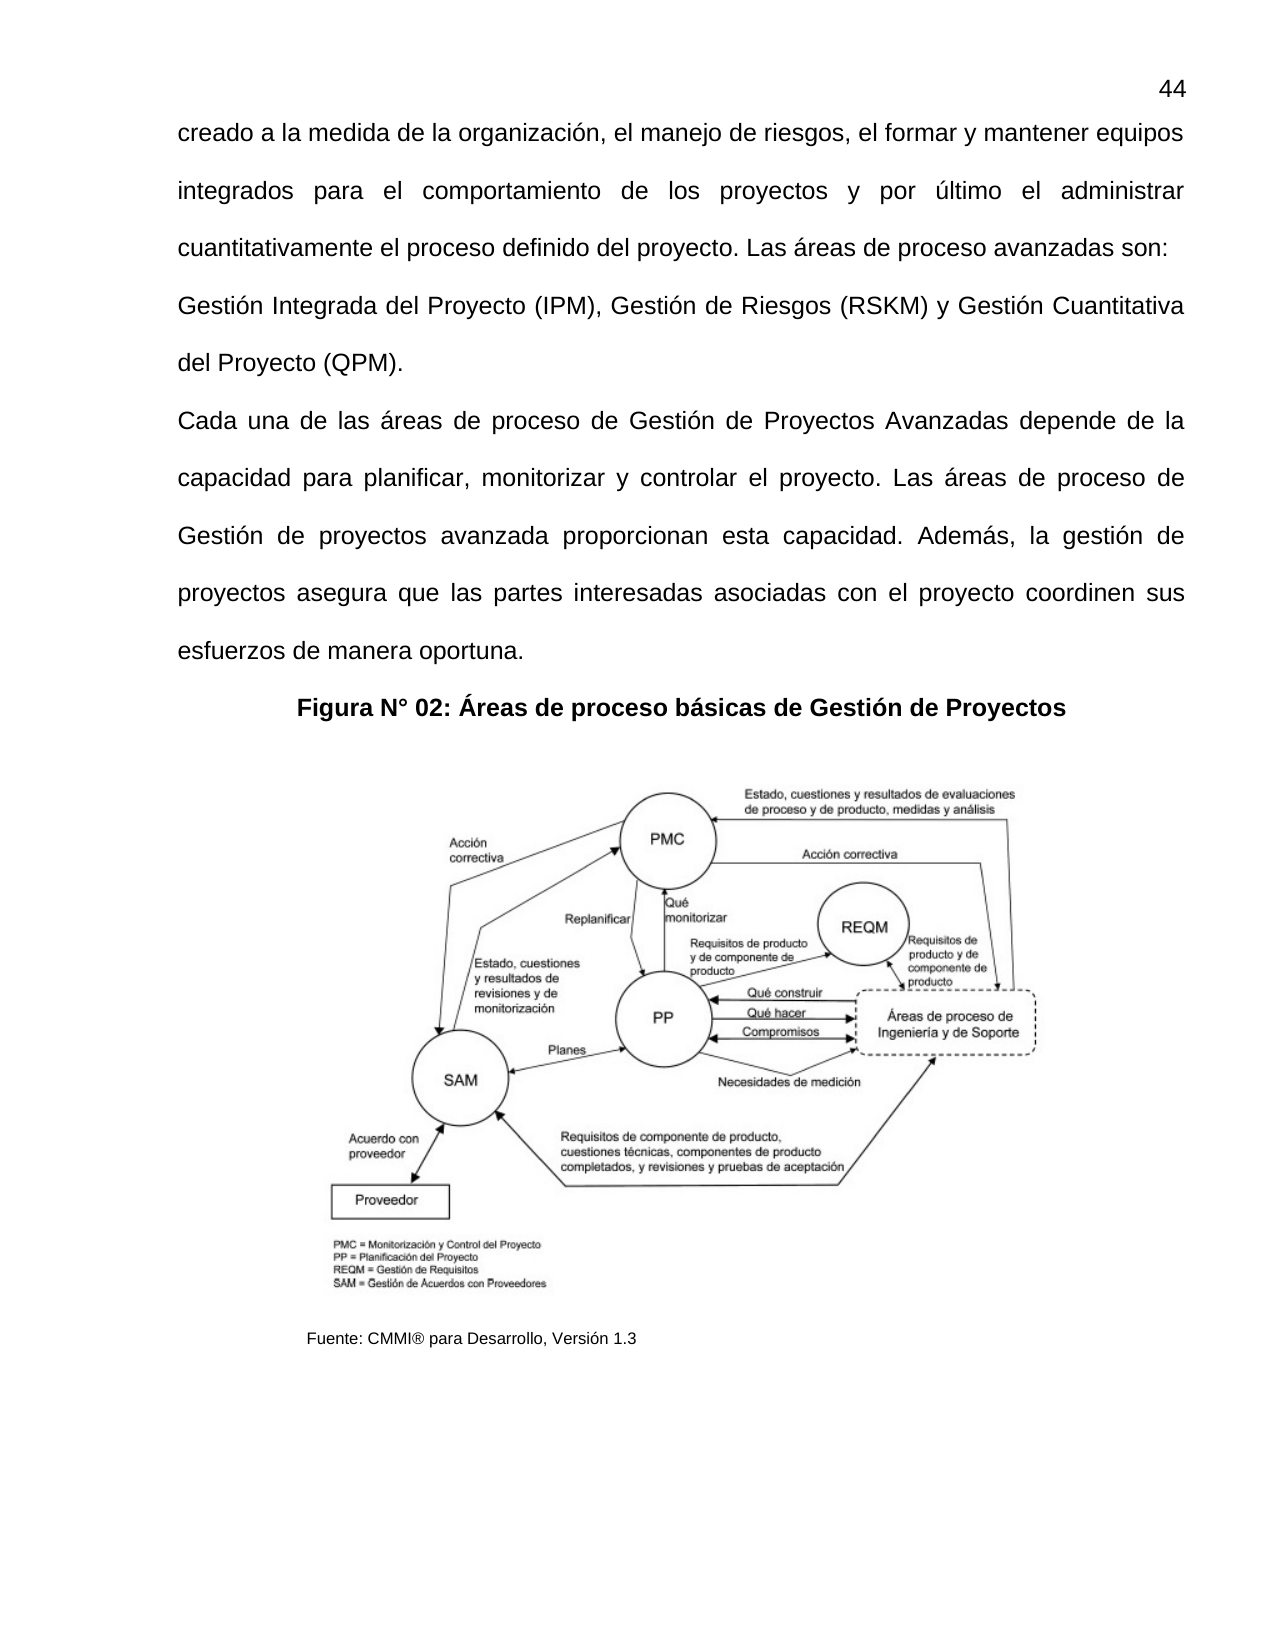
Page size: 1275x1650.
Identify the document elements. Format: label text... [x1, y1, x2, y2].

text Fuente: CMMI® para Desarrollo, Versión 1.3 [207, 1329, 1186, 1348]
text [177, 118, 1186, 262]
text Cada una de las áreas de proceso de Gestión de Proyectos Avanzadas depende de la capacidad para planificar, monitorizar y controlar el proyecto. Las áreas de proceso de Gestión de proyectos avanzada proporcionan esta capacidad. Además, la gestión de proyectos asegura que las partes interesadas asociadas con el proyecto coordinen sus esfuerzos de manera oportuna. [177, 406, 1186, 664]
text Figura N° 02: Áreas de proceso básicas de Gestión de Proyectos [177, 693, 1186, 722]
text Gestión Integrada del Proyecto (IPM), Gestión de Riesgos (RSKM) y Gestión Cuantitativa del Proyecto (QPM). [177, 291, 1186, 377]
picture [314, 750, 1049, 1301]
